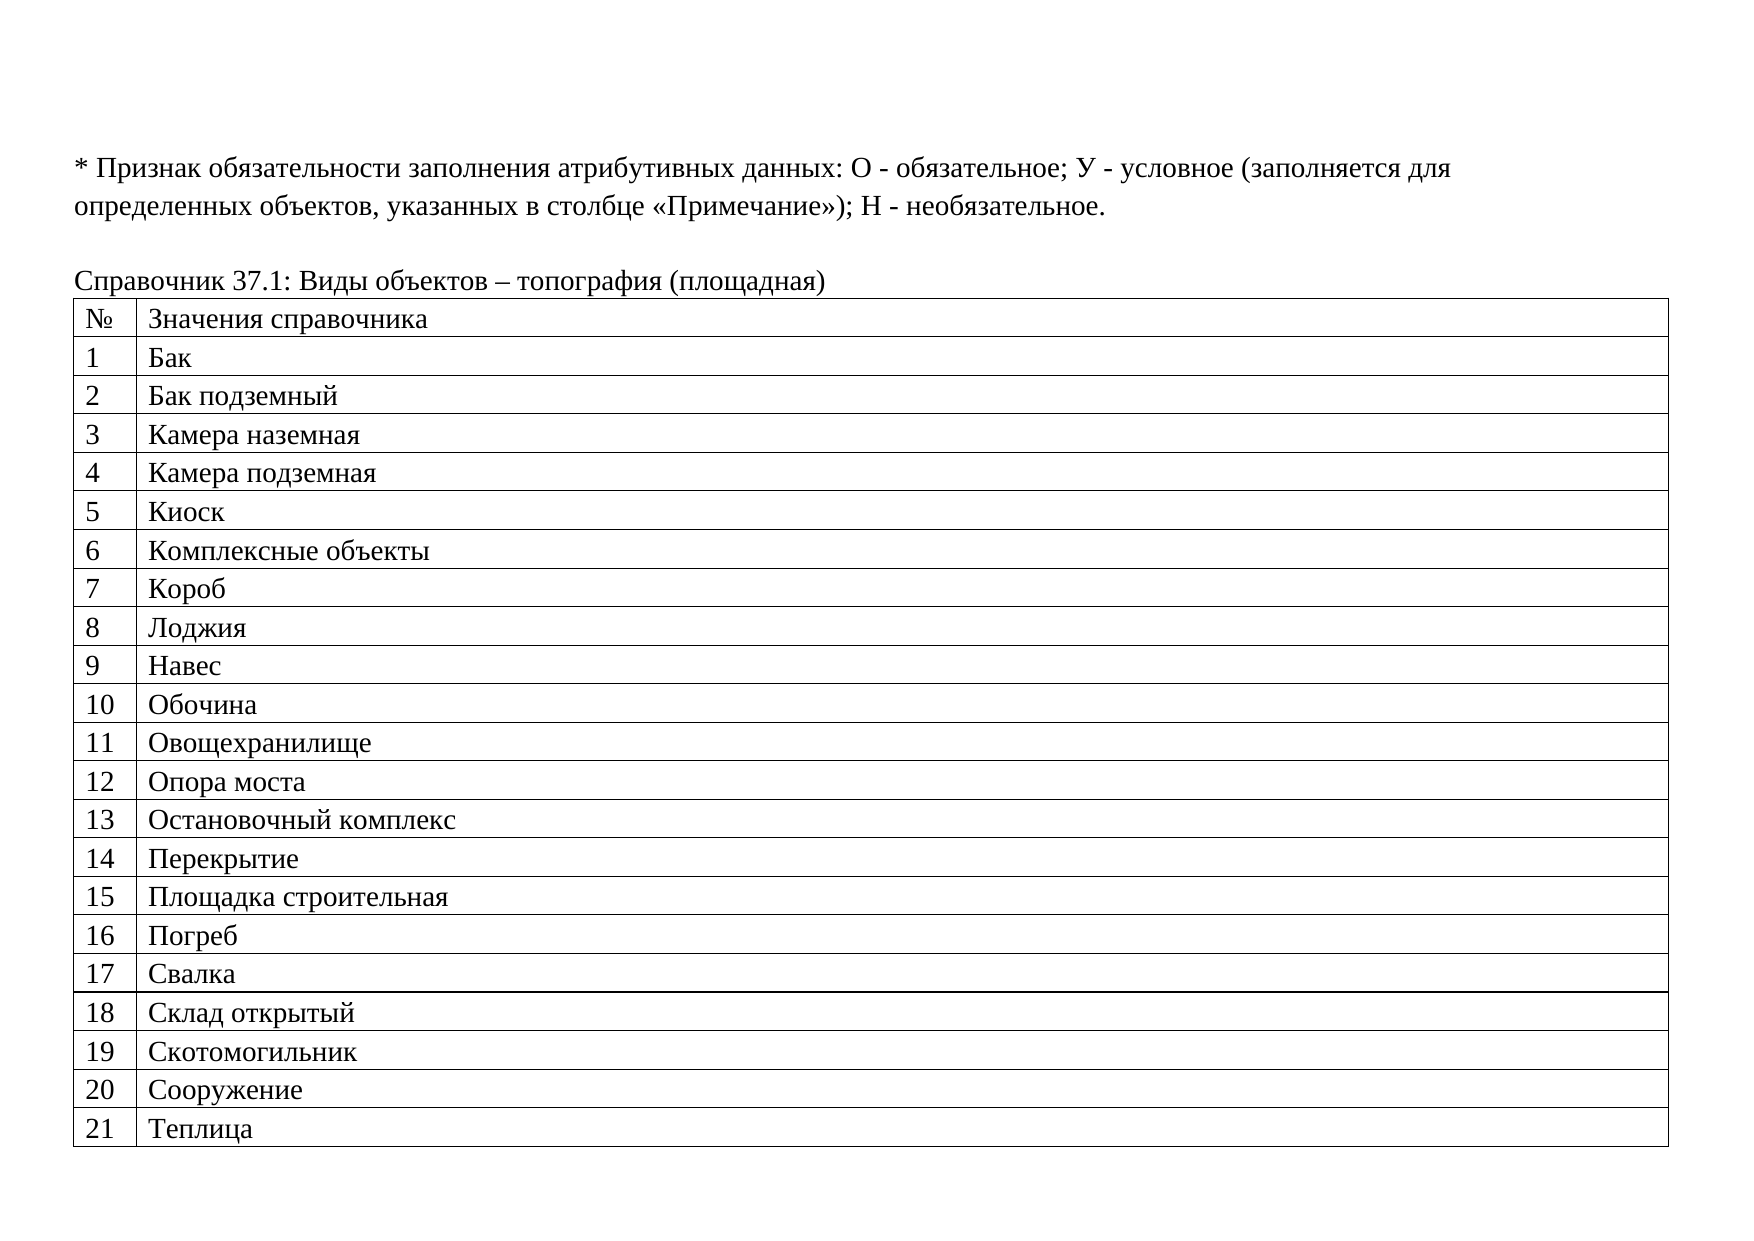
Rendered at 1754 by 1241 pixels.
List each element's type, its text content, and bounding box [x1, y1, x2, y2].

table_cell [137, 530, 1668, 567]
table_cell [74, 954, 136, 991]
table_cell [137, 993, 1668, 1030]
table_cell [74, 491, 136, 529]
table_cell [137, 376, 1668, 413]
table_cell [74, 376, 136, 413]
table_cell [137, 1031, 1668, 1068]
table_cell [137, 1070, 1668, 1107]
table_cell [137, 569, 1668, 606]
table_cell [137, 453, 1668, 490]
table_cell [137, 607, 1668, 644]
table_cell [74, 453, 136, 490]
text Справочник 37.1: Виды объектов – топография (площадная) [74, 260, 1625, 298]
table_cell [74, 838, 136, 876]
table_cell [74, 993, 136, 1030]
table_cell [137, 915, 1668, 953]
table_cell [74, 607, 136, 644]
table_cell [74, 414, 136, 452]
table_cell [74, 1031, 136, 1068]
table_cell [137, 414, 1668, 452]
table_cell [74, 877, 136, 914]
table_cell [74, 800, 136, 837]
text * Признак обязательности заполнения атрибутивных данных: О - обязательное; У - условное (заполняется для определенных объектов, указанных в столбце «Примечание»); Н - необязательное. [74, 148, 1625, 223]
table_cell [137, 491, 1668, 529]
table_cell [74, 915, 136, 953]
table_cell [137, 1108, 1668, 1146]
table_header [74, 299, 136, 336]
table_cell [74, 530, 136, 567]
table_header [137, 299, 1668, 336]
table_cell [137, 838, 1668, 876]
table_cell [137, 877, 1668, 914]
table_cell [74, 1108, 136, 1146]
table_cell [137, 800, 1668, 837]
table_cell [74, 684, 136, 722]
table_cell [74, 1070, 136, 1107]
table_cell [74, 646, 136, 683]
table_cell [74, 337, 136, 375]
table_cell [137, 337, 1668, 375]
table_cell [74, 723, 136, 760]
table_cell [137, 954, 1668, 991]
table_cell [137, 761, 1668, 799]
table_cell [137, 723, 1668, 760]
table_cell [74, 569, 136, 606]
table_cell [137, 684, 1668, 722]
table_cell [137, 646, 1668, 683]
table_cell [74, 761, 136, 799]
